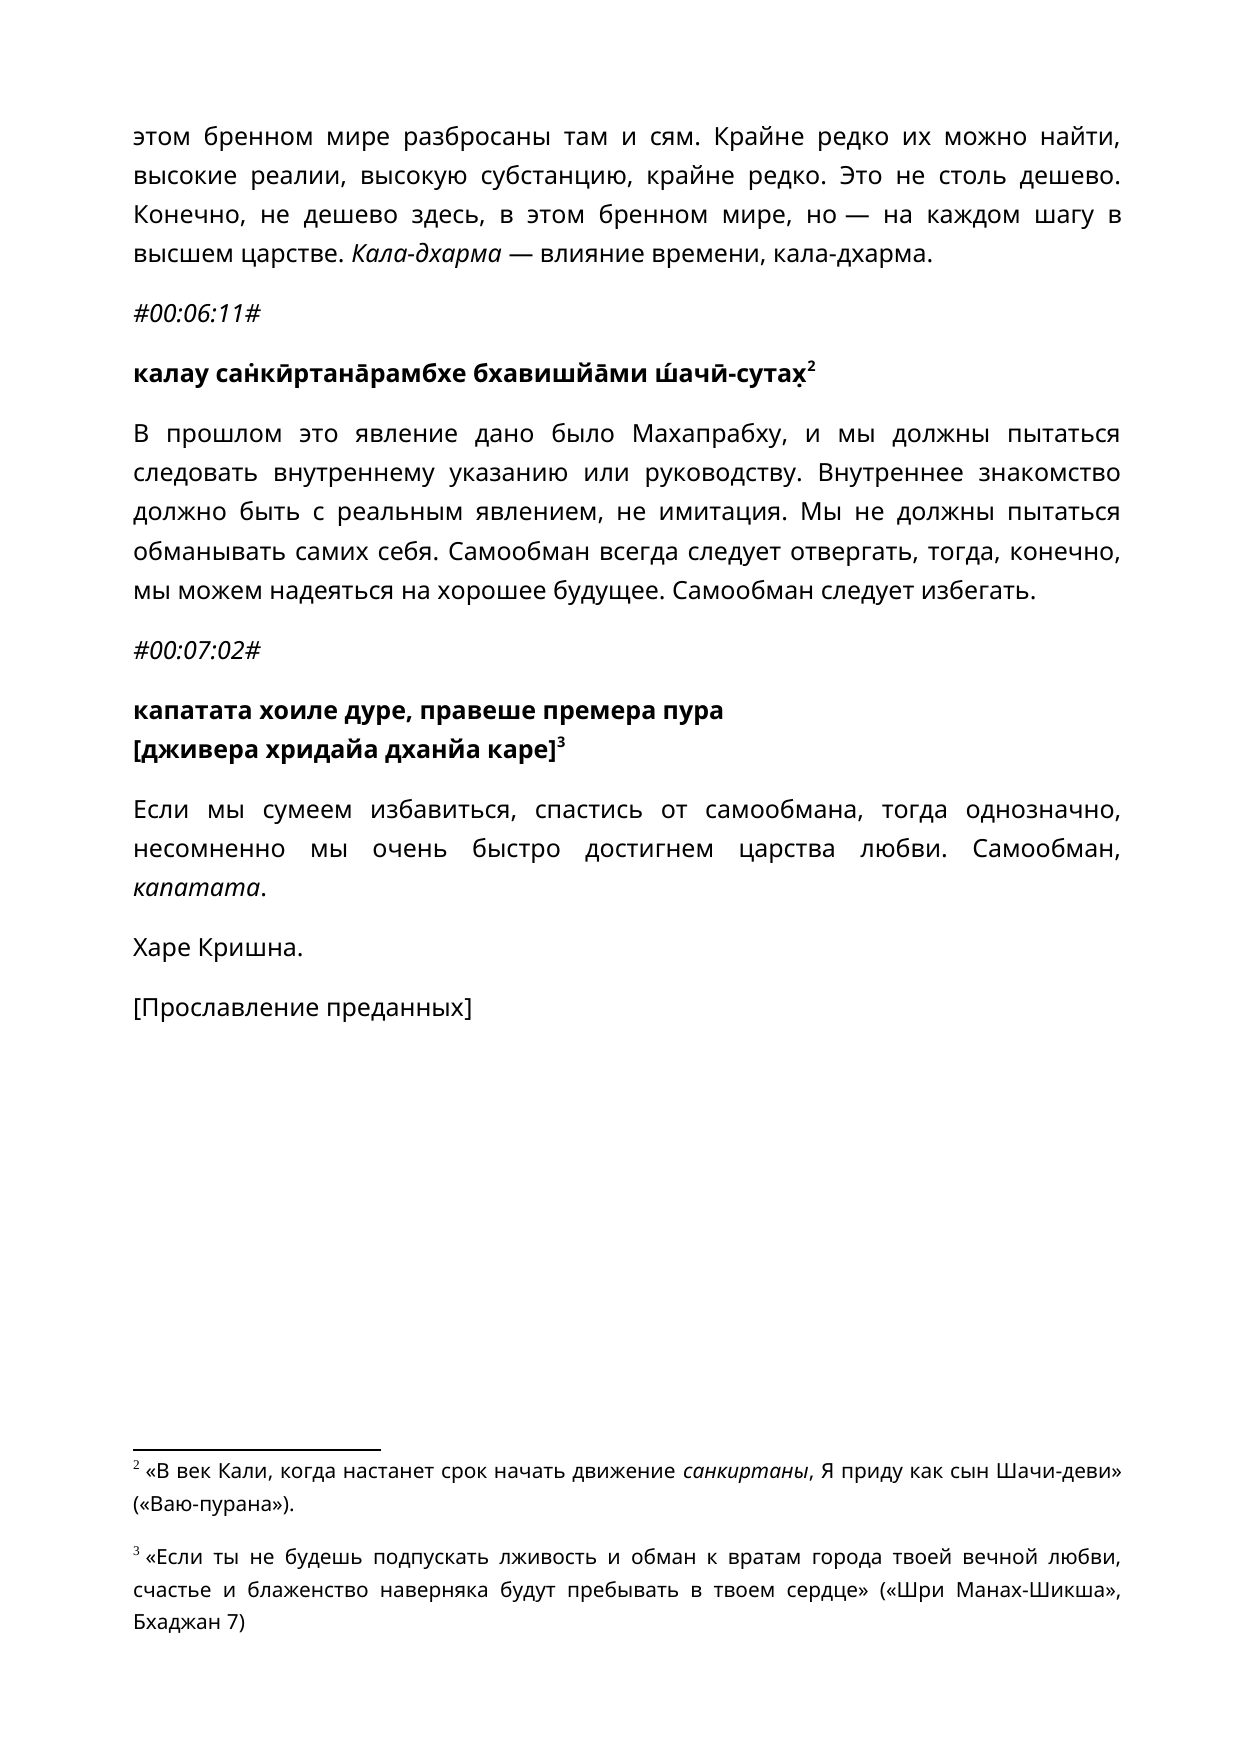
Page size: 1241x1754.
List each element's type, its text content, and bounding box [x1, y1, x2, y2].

text капатата хоиле дуре, правеше премера пура [дживера хридайа дханйа каре] [133, 692, 1122, 766]
text #00:07:02# [133, 632, 1122, 666]
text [133, 118, 1122, 270]
text [Прославление преданных] [133, 990, 1122, 1024]
text калау сан̇кӣртана̄рамбхе бхавишйа̄ми ш́ачӣ-сутах̣ [133, 356, 1122, 390]
text Если мы сумеем избавиться, спастись от самообмана, тогда однозначно, несомненно мы очень быстро достигнем царства любви. Самообман, капатата. [133, 791, 1122, 904]
text В прошлом это явление дано было Махапрабху, и мы должны пытаться следовать внутреннему указанию или руководству. Внутреннее знакомство должно быть с реальным явлением, не имитация. Мы не должны пытаться обманывать самих себя. Самообман всегда следует отвергать, тогда, конечно, мы можем надеяться на хорошее будущее. Самообман следует избегать. [133, 416, 1122, 606]
text #00:06:11# [133, 296, 1122, 330]
text Харе Кришна. [133, 930, 1122, 964]
